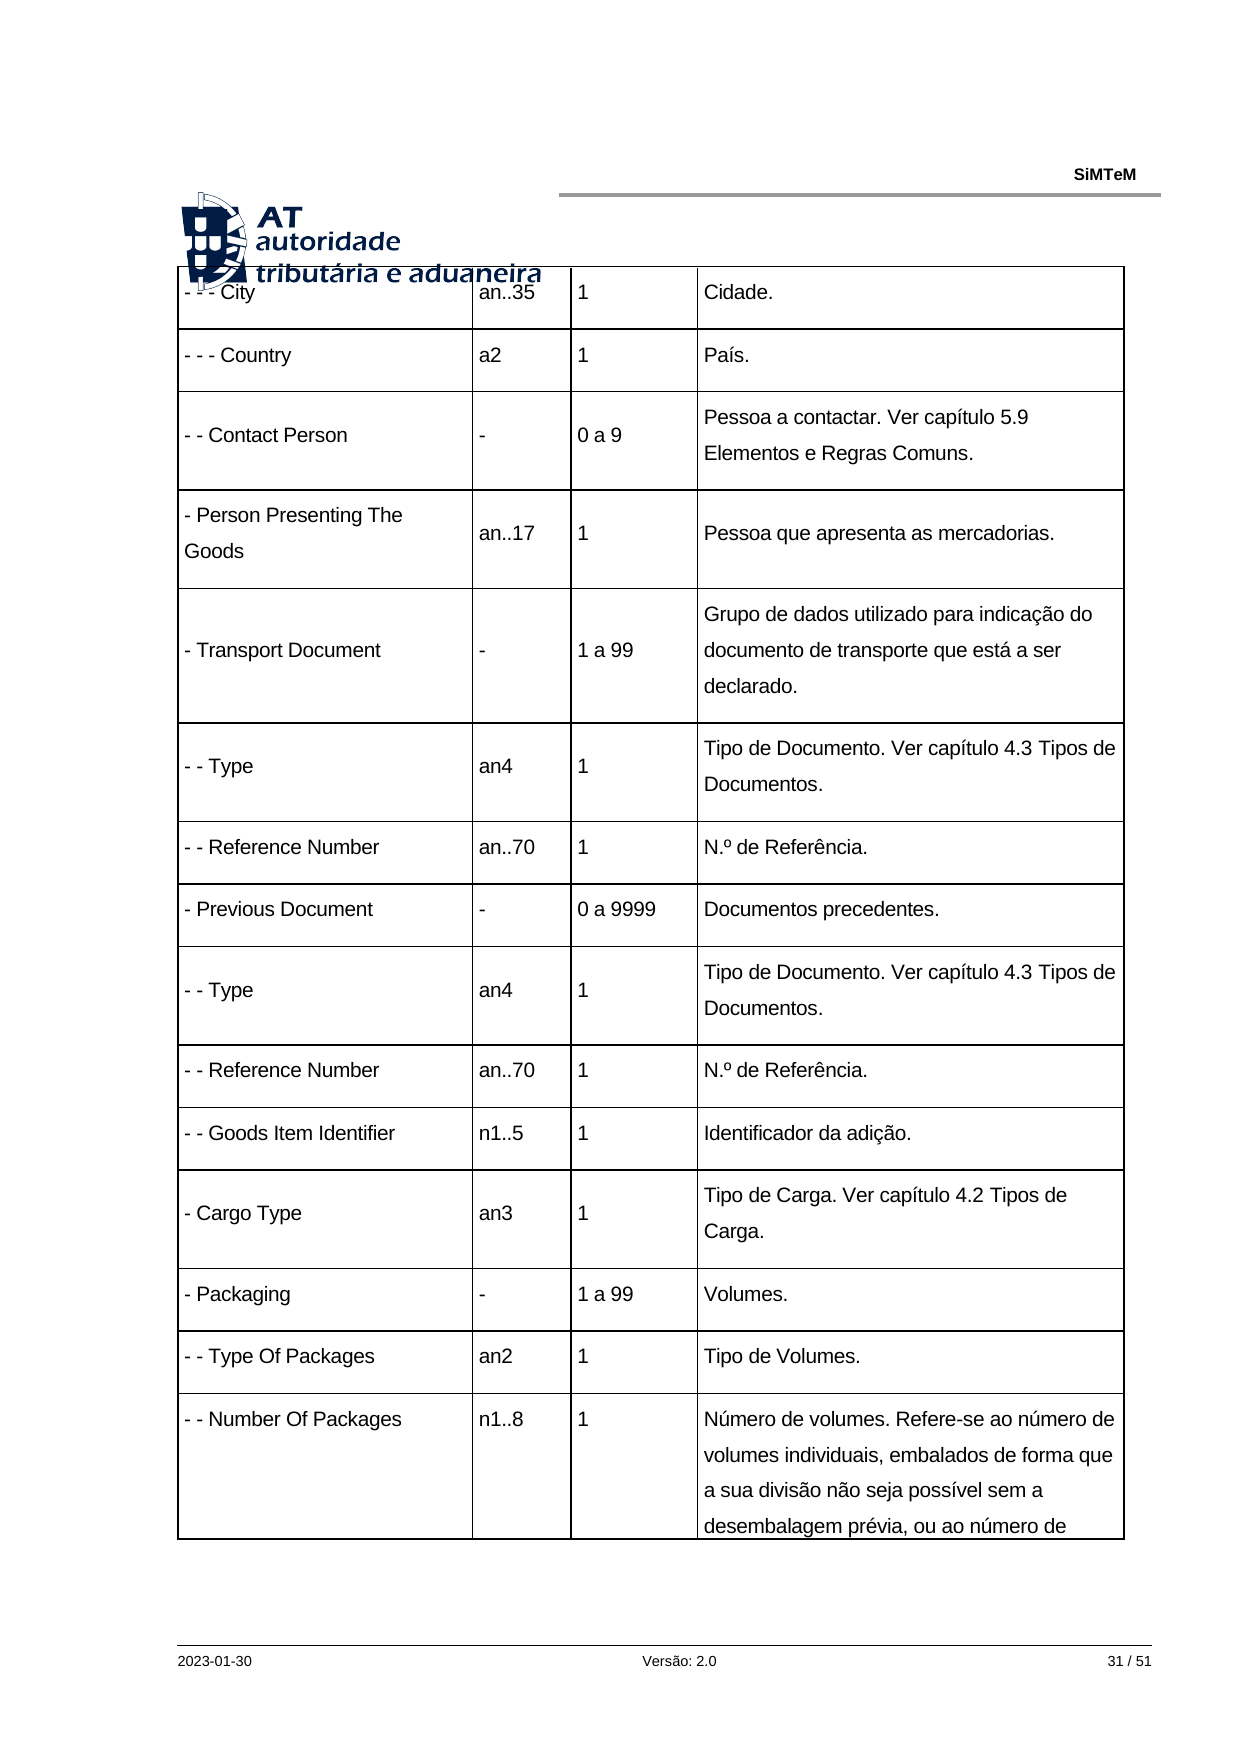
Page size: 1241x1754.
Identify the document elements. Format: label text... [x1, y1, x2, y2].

table_cell - Packaging [179, 1269, 472, 1330]
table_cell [179, 1394, 472, 1538]
table_cell n1..5 [473, 1108, 570, 1169]
table_cell 1 [572, 822, 697, 883]
table_cell - - Reference Number [179, 1046, 472, 1106]
table_cell - Previous Document [179, 885, 472, 946]
table_cell N.º de Referência. [698, 822, 1123, 883]
table_cell - - Reference Number [179, 822, 472, 883]
table_cell an4 [473, 724, 570, 821]
table_cell 1 a 99 [572, 1269, 697, 1330]
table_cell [698, 1394, 1123, 1538]
table_cell a2 [473, 330, 570, 391]
table_cell 1 [572, 1394, 697, 1538]
table_cell 1 [572, 1108, 697, 1169]
table_cell - Cargo Type [179, 1171, 472, 1267]
table_cell an..17 [473, 491, 570, 588]
table_cell Documentos precedentes. [698, 885, 1123, 946]
table_cell - - - Country [179, 330, 472, 391]
table_cell 0 a 9 [572, 392, 697, 489]
table_cell País. [698, 330, 1123, 391]
table_cell - Person Presenting The Goods [179, 491, 472, 588]
table_cell - - Goods Item Identifier [179, 1108, 472, 1169]
table_cell Tipo de Documento. Ver capítulo 4.3 Tipos de Documentos. [698, 724, 1123, 821]
table_cell 1 [572, 330, 697, 391]
table_cell Tipo de Carga. Ver capítulo 4.2 Tipos de Carga. [698, 1171, 1123, 1267]
table_cell - [473, 589, 570, 722]
table_cell an..70 [473, 1046, 570, 1106]
table_cell - - Type [179, 947, 472, 1044]
table_cell Pessoa a contactar. Ver capítulo 5.9 Elementos e Regras Comuns. [698, 392, 1123, 489]
table_cell Cidade. [698, 267, 1123, 328]
table_cell 0 a 9999 [572, 885, 697, 946]
table_cell Tipo de Documento. Ver capítulo 4.3 Tipos de Documentos. [698, 947, 1123, 1044]
table_cell an4 [473, 947, 570, 1044]
table_cell 1 [572, 947, 697, 1044]
table_cell an..70 [473, 822, 570, 883]
table_cell - Transport Document [179, 589, 472, 722]
table_cell - [473, 1269, 570, 1330]
table_cell 1 a 99 [572, 589, 697, 722]
table_cell N.º de Referência. [698, 1046, 1123, 1106]
table_cell - [473, 392, 570, 489]
picture [181, 192, 541, 266]
table_cell - - - City [179, 267, 472, 328]
table_cell an..35 [473, 267, 571, 328]
table_cell 1 [572, 724, 697, 821]
table_cell n1..8 [473, 1394, 570, 1538]
table_cell 1 [572, 1332, 697, 1392]
table_cell - - Type [179, 724, 472, 821]
table_cell 1 [572, 491, 697, 588]
table_cell - - Type Of Packages [179, 1332, 472, 1392]
table_cell Tipo de Volumes. [698, 1332, 1123, 1392]
table_cell - [473, 885, 570, 946]
table_cell Identificador da adição. [698, 1108, 1123, 1169]
table_cell Volumes. [698, 1269, 1123, 1330]
table_cell 1 [572, 1171, 697, 1267]
table_cell Pessoa que apresenta as mercadorias. [698, 491, 1123, 588]
table_cell 1 [572, 1046, 697, 1106]
table_cell an3 [473, 1171, 570, 1267]
table_cell - - Contact Person [179, 392, 472, 489]
table_cell Grupo de dados utilizado para indicação do documento de transporte que está a ser declarado. [698, 589, 1123, 722]
table_cell an2 [473, 1332, 570, 1392]
table_cell 1 [572, 267, 697, 328]
